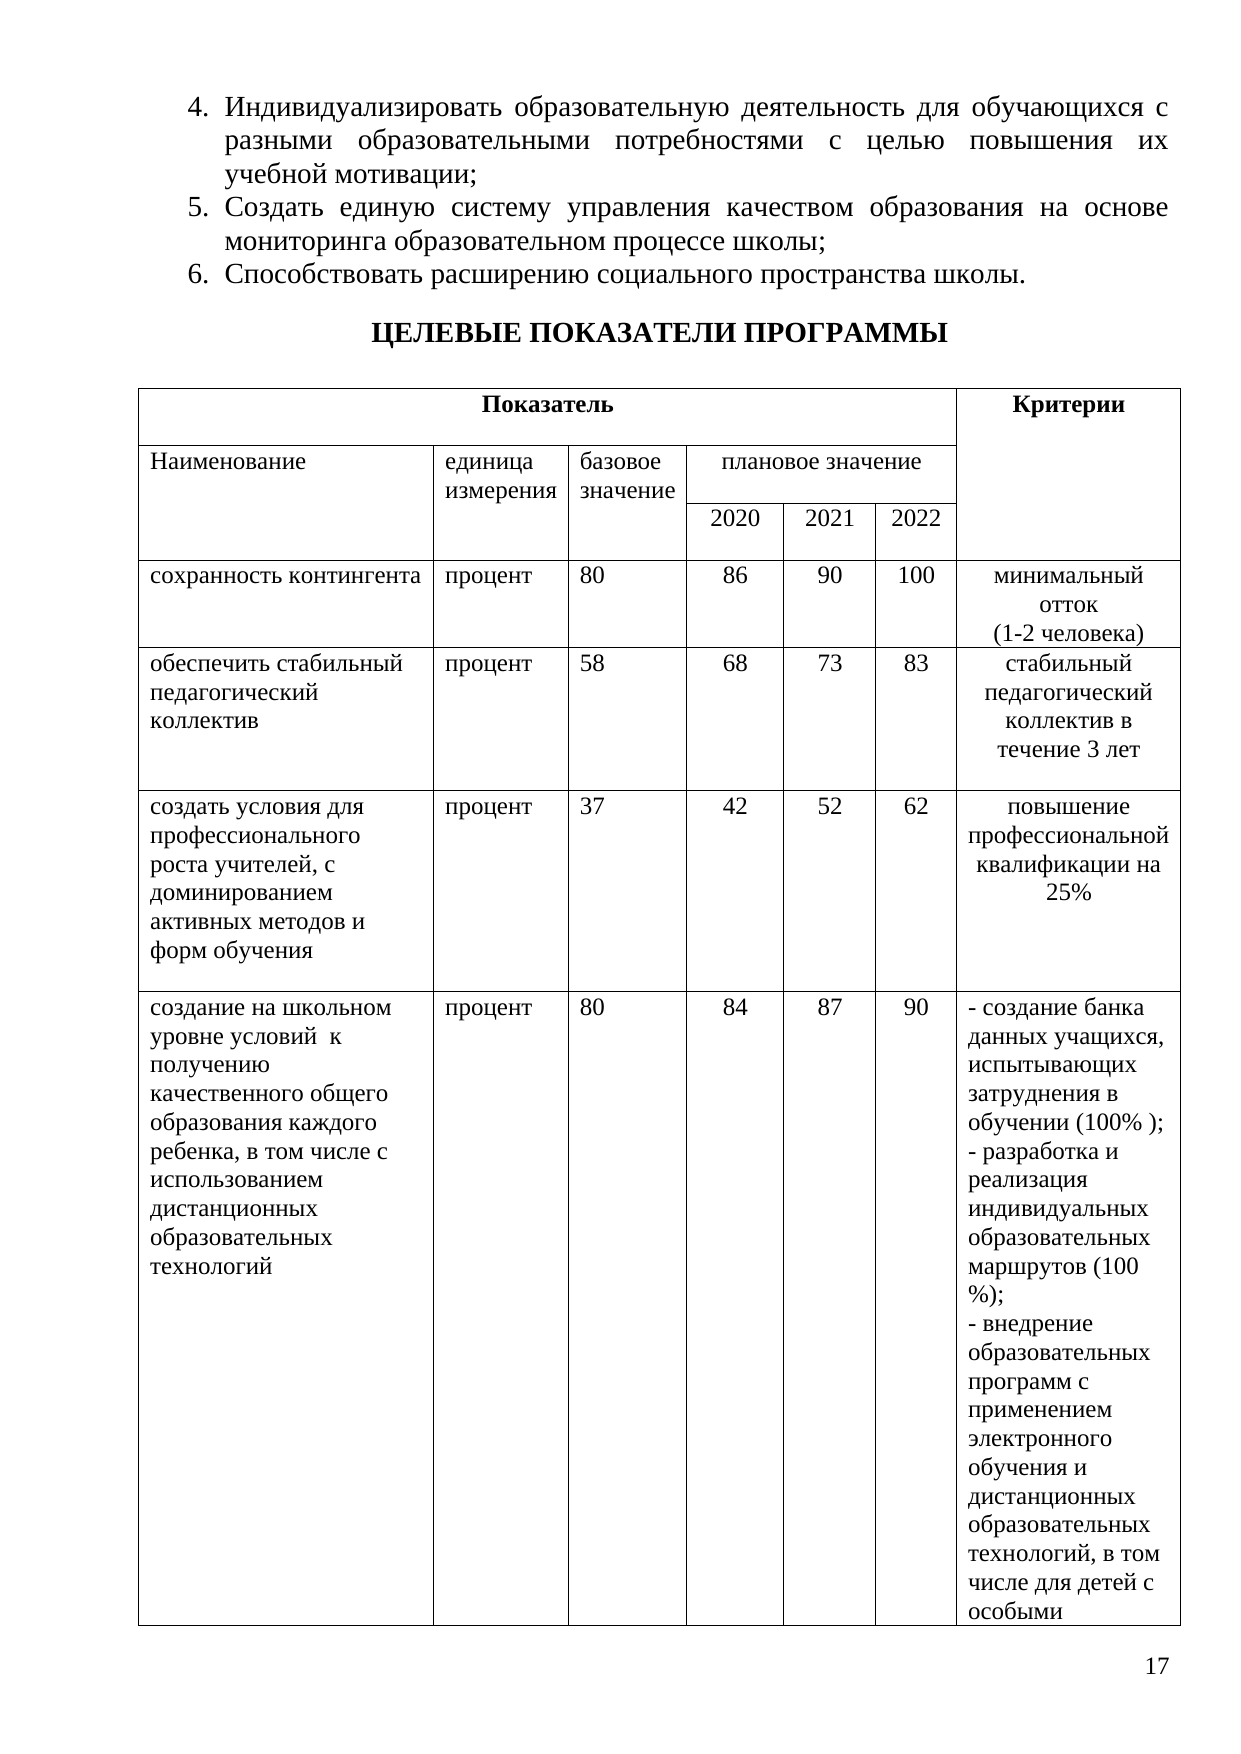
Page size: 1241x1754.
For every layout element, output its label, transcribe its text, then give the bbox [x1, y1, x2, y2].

table_cell 80 [569, 561, 686, 647]
table_cell обеспечить стабильный педагогический коллектив [139, 648, 433, 790]
table_cell плановое значение [687, 446, 956, 502]
table_cell 68 [687, 648, 783, 790]
table_cell сохранность контингента [139, 561, 433, 647]
table_cell 73 [784, 648, 875, 790]
table_header Показатель [139, 389, 956, 445]
table_cell создать условия для профессионального роста учителей, с доминированием активных методов и форм обучения [139, 791, 433, 991]
table_cell стабильный педагогический коллектив в течение 3 лет [957, 648, 1180, 790]
table_cell повышение профессиональной квалификации на 25% [957, 791, 1180, 991]
table_cell 80 [569, 992, 686, 1624]
table_cell 100 [876, 561, 956, 647]
table_cell 2021 [784, 504, 875, 559]
table_cell 58 [569, 648, 686, 790]
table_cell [139, 992, 433, 1624]
table_cell процент [434, 648, 568, 790]
table_cell 86 [687, 561, 783, 647]
table_cell процент [434, 992, 568, 1624]
list Способствовать расширению социального пространства школы. [187, 256, 1169, 290]
list Создать единую систему управления качеством образования на основе мониторинга образовательном процессе школы; [187, 189, 1169, 256]
table_cell 2020 [687, 504, 783, 559]
table_cell 90 [784, 561, 875, 647]
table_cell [957, 992, 1180, 1624]
table_cell базовое значение [569, 446, 686, 559]
table_cell процент [434, 561, 568, 647]
list Индивидуализировать образовательную деятельность для обучающихся с разными образовательными потребностями с целью повышения их учебной мотивации; [187, 89, 1169, 189]
table_cell 2022 [876, 504, 956, 559]
table_cell 42 [687, 791, 783, 991]
table_cell процент [434, 791, 568, 991]
table_cell единица измерения [434, 446, 568, 559]
subtitle ЦЕЛЕВЫЕ ПОКАЗАТЕЛИ ПРОГРАММЫ [150, 315, 1169, 348]
table_cell 62 [876, 791, 956, 991]
table_cell 37 [569, 791, 686, 991]
table_cell 83 [876, 648, 956, 790]
table_cell 84 [687, 992, 783, 1624]
table_cell 87 [784, 992, 875, 1624]
table_cell 90 [876, 992, 956, 1624]
table_header Критерии [957, 389, 1180, 559]
table_cell Наименование [139, 446, 433, 559]
table_cell 52 [784, 791, 875, 991]
table_cell минимальный отток (1-2 человека) [957, 561, 1180, 647]
